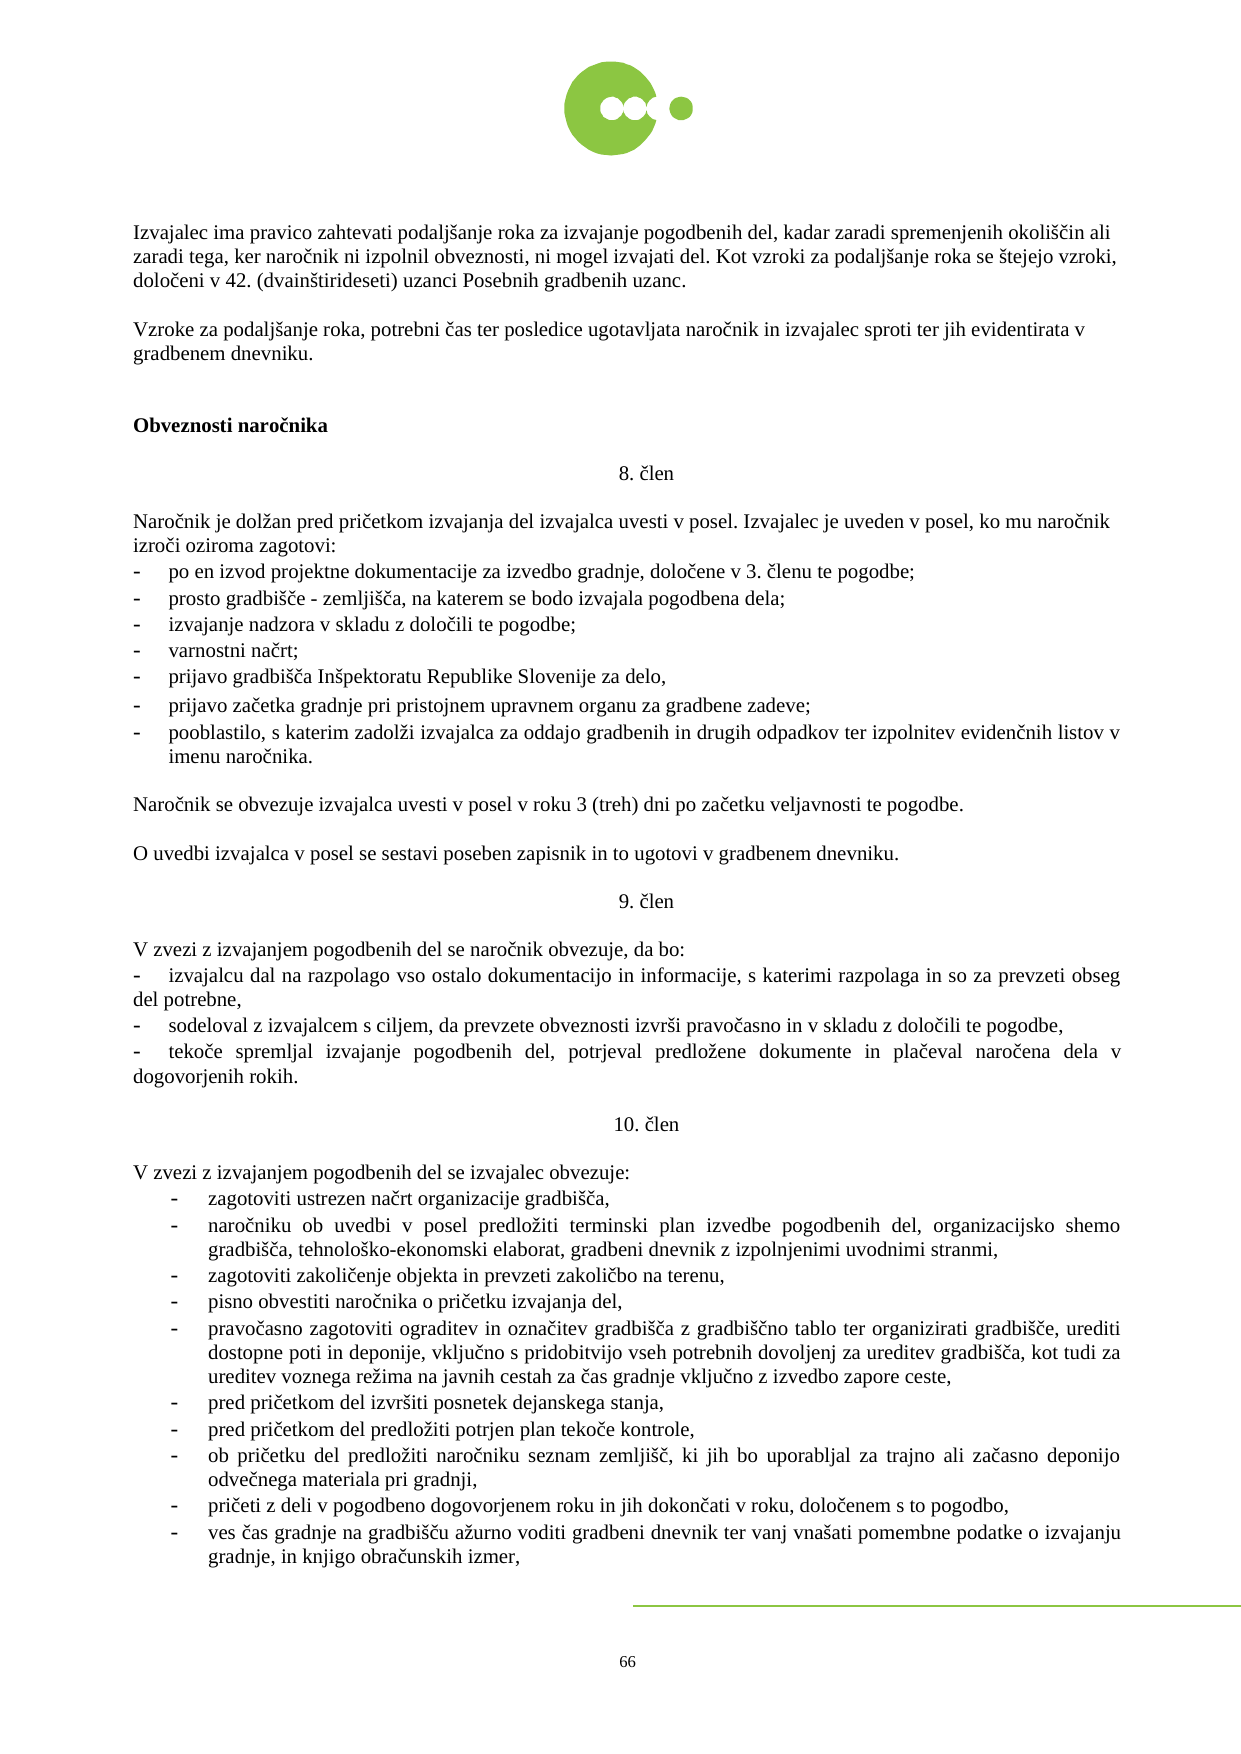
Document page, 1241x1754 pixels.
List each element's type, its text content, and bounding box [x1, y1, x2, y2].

list pravočasno zagotoviti ograditev in označitev gradbišča z gradbiščno tablo ter organizirati gradbišče, urediti dostopne poti in deponije, vključno s pridobitvijo vseh potrebnih dovoljenj za ureditev gradbišča, kot tudi za ureditev voznega režima na javnih cestah za čas gradnje vključno z izvedbo zapore ceste, [170, 1314, 1122, 1388]
list zagotoviti zakoličenje objekta in prevzeti zakoličbo na terenu, [170, 1261, 1122, 1287]
list naročniku ob uvedbi v posel predložiti terminski plan izvedbe pogodbenih del, organizacijsko shemo gradbišča, tehnološko-ekonomski elaborat, gradbeni dnevnik z izpolnjenimi uvodnimi stranmi, [170, 1211, 1122, 1261]
list pričeti z deli v pogodbeno dogovorjenem roku in jih dokončati v roku, določenem s to pogodbo, [170, 1491, 1122, 1518]
list prijavo začetka gradnje pri pristojnem upravnem organu za gradbene zadeve; [133, 692, 1122, 718]
list pisno obvestiti naročnika o pričetku izvajanja del, [170, 1287, 1122, 1314]
list zagotoviti ustrezen načrt organizacije gradbišča, [170, 1184, 1122, 1211]
list ves čas gradnje na gradbišču ažurno voditi gradbeni dnevnik ter vanj vnašati pomembne podatke o izvajanju gradnje, in knjigo obračunskih izmer, [170, 1518, 1122, 1568]
list sodeloval z izvajalcem s ciljem, da prevzete obveznosti izvrši pravočasno in v skladu z določili te pogodbe, [133, 1011, 1122, 1038]
list pooblastilo, s katerim zadolži izvajalca za oddajo gradbenih in drugih odpadkov ter izpolnitev evidenčnih listov v imenu naročnika. [133, 718, 1122, 768]
text Naročnik je dolžan pred pričetkom izvajanja del izvajalca uvesti v posel. Izvajalec je uveden v posel, ko mu naročnik izroči oziroma zagotovi: [133, 509, 1122, 557]
list varnostni načrt; [133, 636, 1122, 663]
list po en izvod projektne dokumentacije za izvedbo gradnje, določene v 3. členu te pogodbe; [133, 557, 1122, 583]
text V zvezi z izvajanjem pogodbenih del se naročnik obvezuje, da bo: [133, 937, 1122, 961]
text 8. člen [170, 461, 1122, 485]
text 9. člen [170, 889, 1122, 913]
list prosto gradbišče - zemljišča, na katerem se bodo izvajala pogodbena dela; [133, 583, 1122, 610]
list pred pričetkom del izvršiti posnetek dejanskega stanja, [170, 1388, 1122, 1414]
text Izvajalec ima pravico zahtevati podaljšanje roka za izvajanje pogodbenih del, kadar zaradi spremenjenih okoliščin ali zaradi tega, ker naročnik ni izpolnil obveznosti, ni mogel izvajati del. Kot vzroki za podaljšanje roka se štejejo vzroki, določeni v 42. (dvainštirideseti) uzanci Posebnih gradbenih uzanc. [133, 220, 1122, 292]
list pred pričetkom del predložiti potrjen plan tekoče kontrole, [170, 1414, 1122, 1441]
list izvajalcu dal na razpolago vso ostalo dokumentacijo in informacije, s katerimi razpolaga in so za prevzeti obseg del potrebne, [133, 961, 1122, 1011]
list prijavo gradbišča Inšpektoratu Republike Slovenije za delo, [133, 663, 1122, 689]
list tekoče spremljal izvajanje pogodbenih del, potrjeval predložene dokumente in plačeval naročena dela v dogovorjenih rokih. [133, 1038, 1122, 1088]
text Obveznosti naročnika [133, 413, 1122, 437]
text Naročnik se obvezuje izvajalca uvesti v posel v roku 3 (treh) dni po začetku veljavnosti te pogodbe. [133, 792, 1122, 816]
text Vzroke za podaljšanje roka, potrebni čas ter posledice ugotavljata naročnik in izvajalec sproti ter jih evidentirata v gradbenem dnevniku. [133, 317, 1122, 365]
list izvajanje nadzora v skladu z določili te pogodbe; [133, 610, 1122, 636]
text V zvezi z izvajanjem pogodbenih del se izvajalec obvezuje: [133, 1160, 1122, 1184]
list ob pričetku del predložiti naročniku seznam zemljišč, ki jih bo uporabljal za trajno ali začasno deponijo odvečnega materiala pri gradnji, [170, 1441, 1122, 1491]
text 10. člen [170, 1112, 1122, 1136]
text O uvedbi izvajalca v posel se sestavi poseben zapisnik in to ugotovi v gradbenem dnevniku. [133, 841, 1122, 864]
